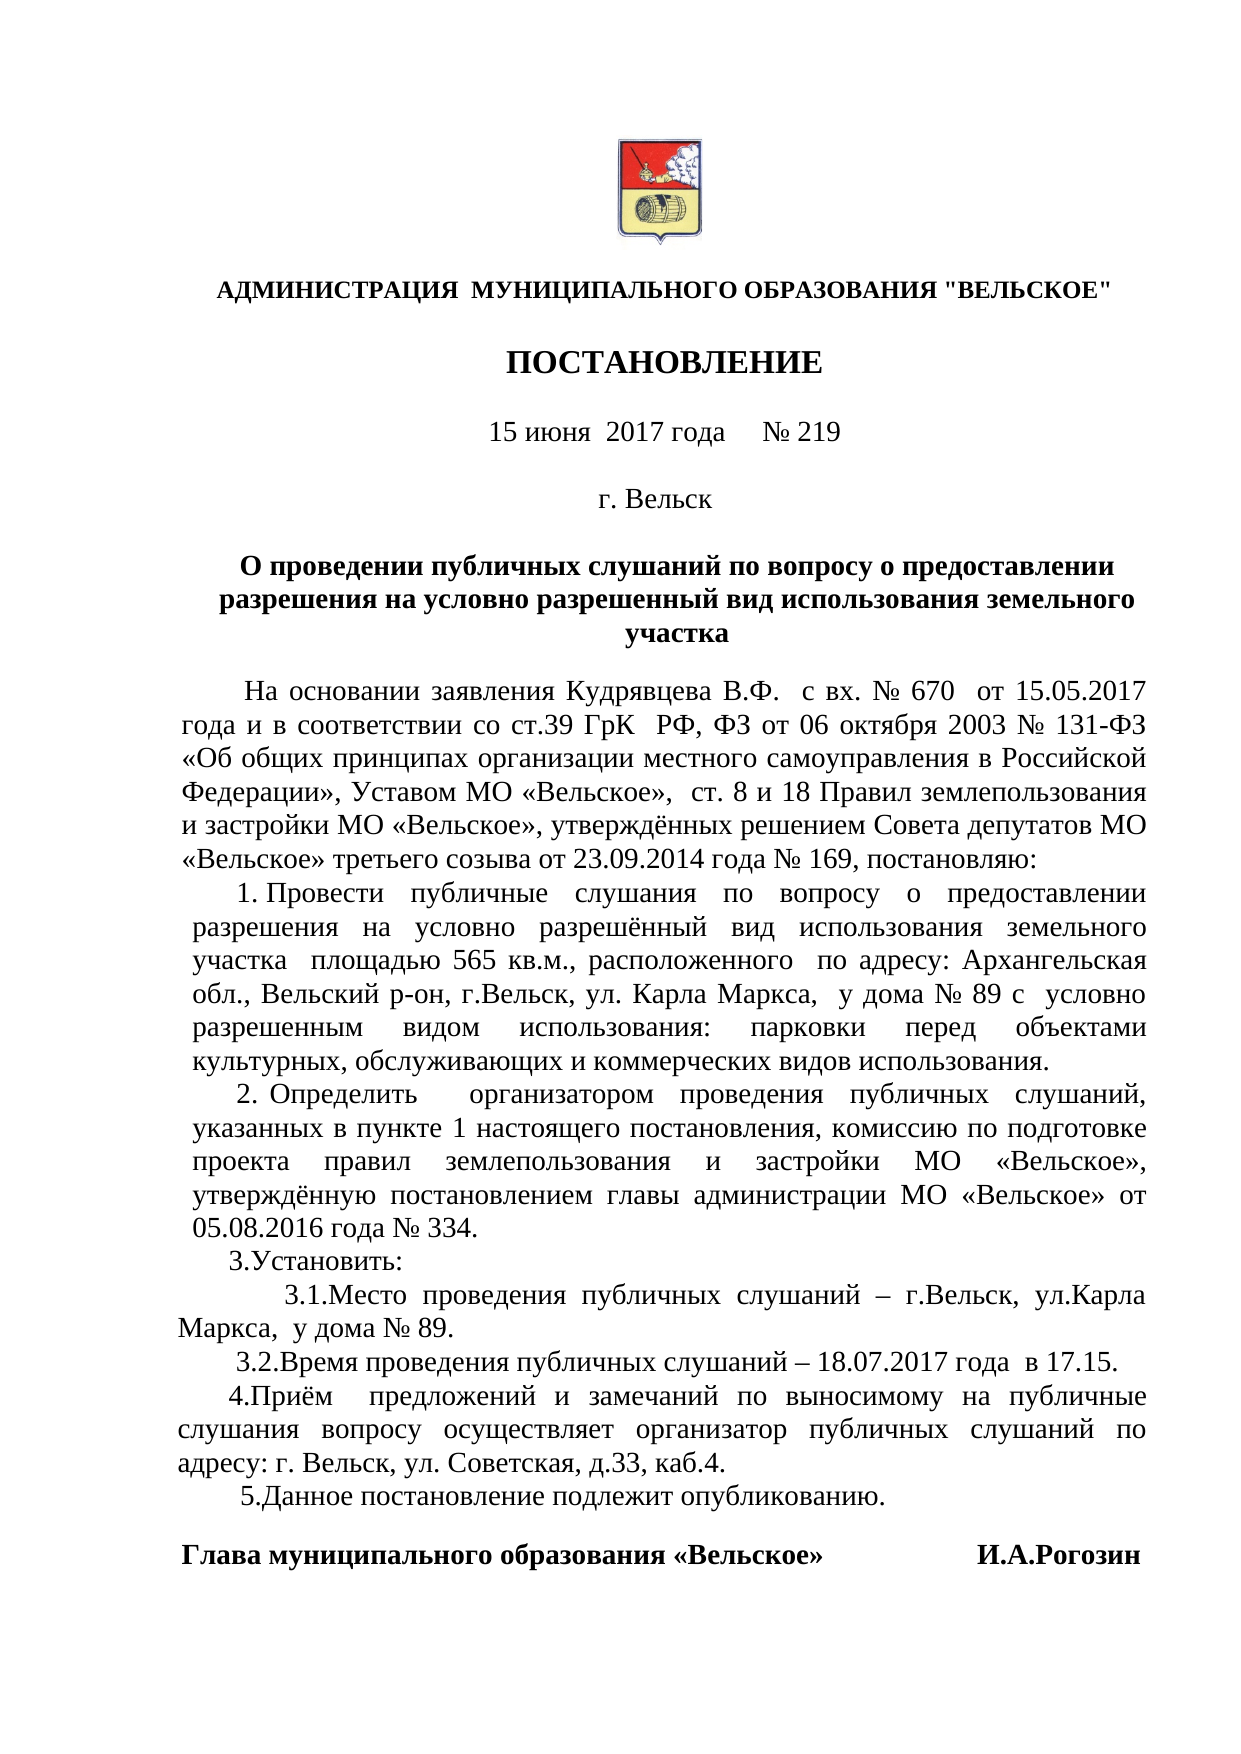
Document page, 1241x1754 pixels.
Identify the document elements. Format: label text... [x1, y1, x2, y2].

text О проведении публичных слушаний по вопросу о предоставлении разрешения на условно разрешенный вид использования земельного участка [207, 548, 1147, 649]
text Глава муниципального образования «Вельское» И.А.Рогозин [181, 1537, 1147, 1571]
picture [616, 135, 703, 250]
text АДМИНИСТРАЦИЯ МУНИЦИПАЛЬНОГО ОБРАЗОВАНИЯ "ВЕЛЬСКОЕ" [177, 275, 1152, 304]
text 3.1.Место проведения публичных слушаний – г.Вельск, ул.Карла Маркса, у дома № 89. [177, 1278, 1147, 1345]
text 3.Установить: [177, 1244, 1147, 1278]
list Определить организатором проведения публичных слушаний, указанных в пункте 1 настоящего постановления, комиссию по подготовке проекта правил землепользования и застройки МО «Вельское», утверждённую постановлением главы администрации МО «Вельское» от 05.08.2016 года № 334. [192, 1076, 1147, 1244]
text 5.Данное постановление подлежит опубликованию. [181, 1479, 1152, 1512]
text 15 июня 2017 года № 219 [177, 414, 1152, 448]
text 3.2.Время проведения публичных слушаний – 18.07.2017 года в 17.15. [177, 1345, 1147, 1378]
text 4.Приём предложений и замечаний по выносимому на публичные слушания вопросу осуществляет организатор публичных слушаний по адресу: г. Вельск, ул. Советская, д.33, каб.4. [177, 1378, 1147, 1479]
text г. Вельск [158, 481, 1152, 515]
text На основании заявления Кудрявцева В.Ф. с вх. № 670 от 15.05.2017 года и в соответствии со ст.39 ГрК РФ, ФЗ от 06 октября 2003 № 131-ФЗ «Об общих принципах организации местного самоуправления в Российской Федерации», Уставом МО «Вельское», ст. 8 и 18 Правил землепользования и застройки МО «Вельское», утверждённых решением Совета депутатов МО «Вельское» третьего созыва от 23.09.2014 года № 169, постановляю: [181, 674, 1147, 875]
text ПОСТАНОВЛЕНИЕ [177, 342, 1152, 381]
list Провести публичные слушания по вопросу о предоставлении разрешения на условно разрешённый вид использования земельного участка площадью 565 кв.м., расположенного по адресу: Архангельская обл., Вельский р-он, г.Вельск, ул. Карла Маркса, у дома № 89 с условно разрешенным видом использования: парковки перед объектами культурных, обслуживающих и коммерческих видов использования. [192, 875, 1147, 1076]
